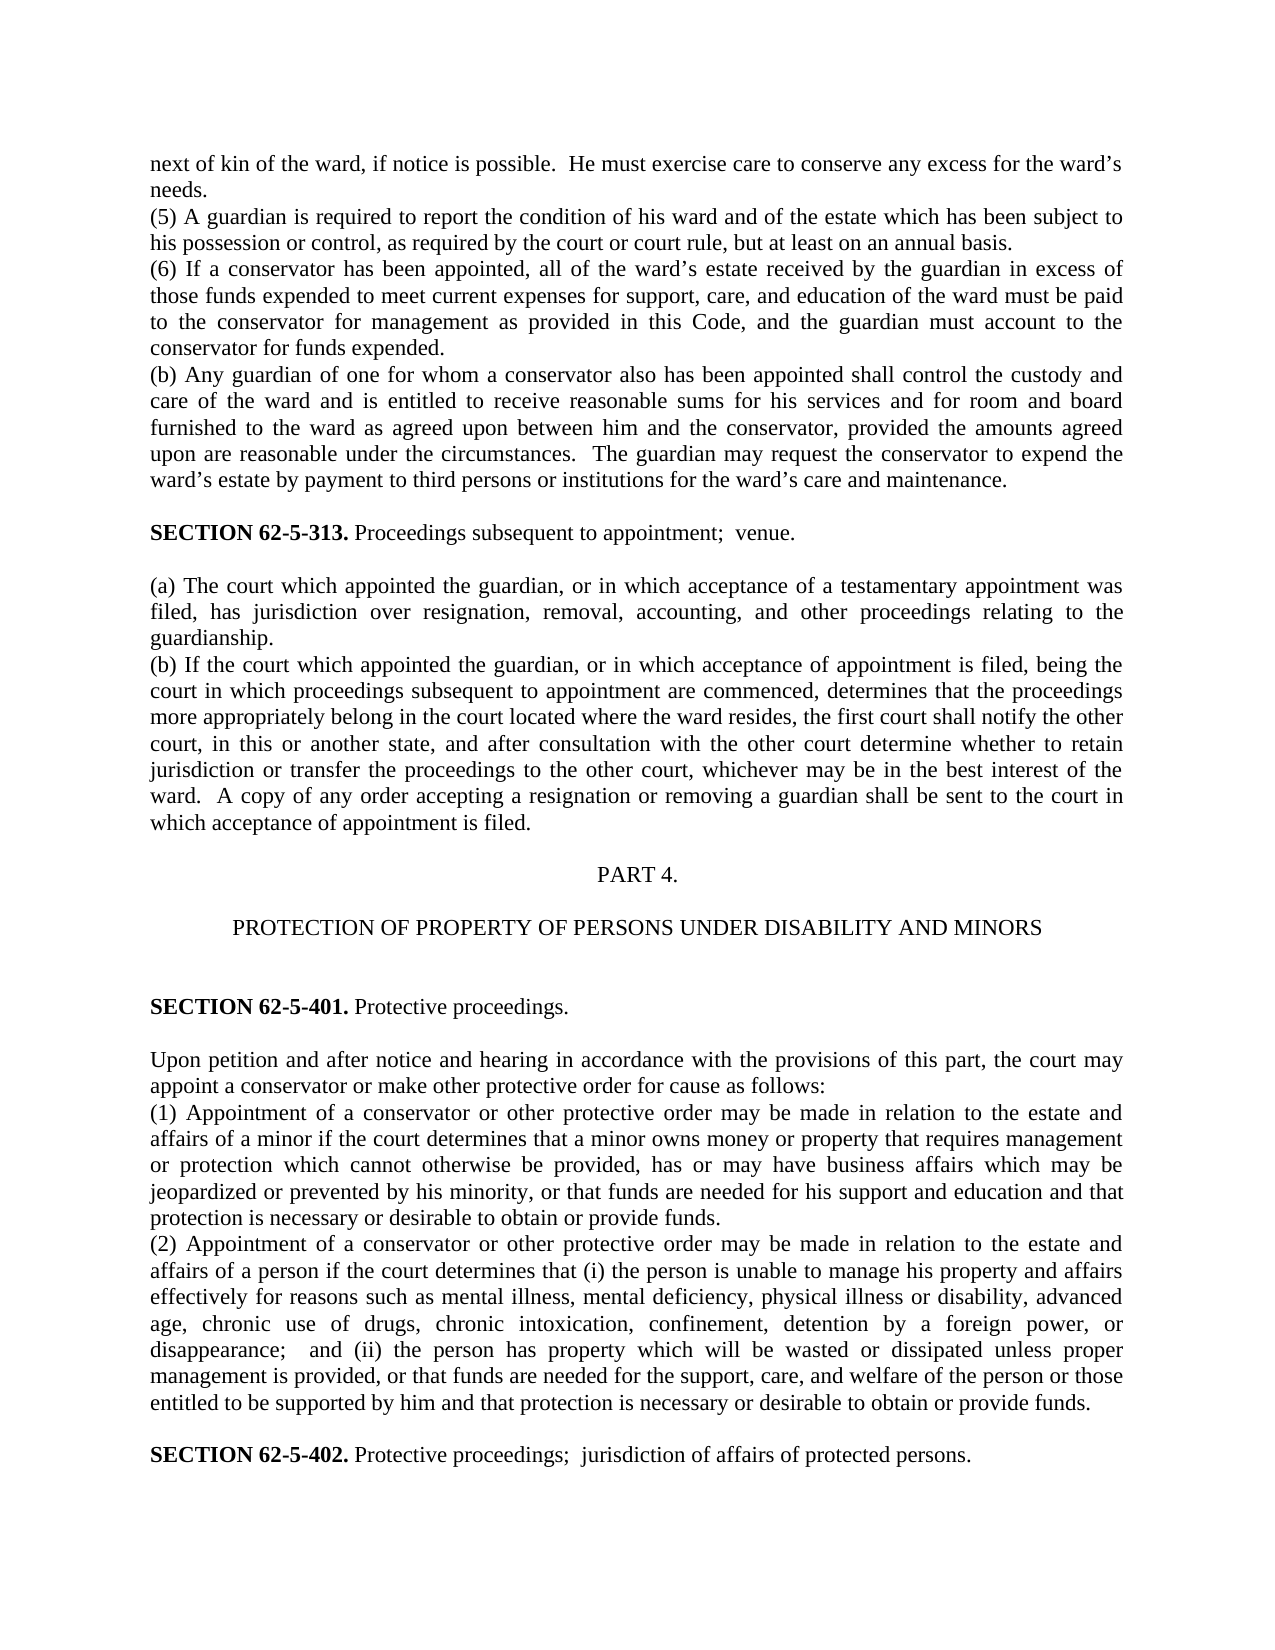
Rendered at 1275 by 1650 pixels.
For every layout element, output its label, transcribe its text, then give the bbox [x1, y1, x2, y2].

text (1) Appointment of a conservator or other protective order may be made in relation to the estate and affairs of a minor if the court determines that a minor owns money or property that requires management or protection which cannot otherwise be provided, has or may have business affairs which may be jeopardized or prevented by his minority, or that funds are needed for his support and education and that protection is necessary or desirable to obtain or provide funds. [150, 1099, 1125, 1231]
text (b) If the court which appointed the guardian, or in which acceptance of appointment is filed, being the court in which proceedings subsequent to appointment are commenced, determines that the proceedings more appropriately belong in the court located where the ward resides, the first court shall notify the other court, in this or another state, and after consultation with the other court determine whether to retain jurisdiction or transfer the proceedings to the other court, whichever may be in the best interest of the ward. A copy of any order accepting a resignation or removing a guardian shall be sent to the court in which acceptance of appointment is filed. [150, 651, 1125, 835]
text SECTION 62-5-313. Proceedings subsequent to appointment; venue. [150, 519, 1125, 545]
text (5) A guardian is required to report the condition of his ward and of the estate which has been subject to his possession or control, as required by the court or court rule, but at least on an annual basis. [150, 203, 1125, 255]
text SECTION 62-5-401. Protective proceedings. [150, 993, 1125, 1020]
text (a) The court which appointed the guardian, or in which acceptance of a testamentary appointment was filed, has jurisdiction over resignation, removal, accounting, and other proceedings relating to the guardianship. [150, 572, 1125, 651]
text (2) Appointment of a conservator or other protective order may be made in relation to the estate and affairs of a person if the court determines that (i) the person is unable to manage his property and affairs effectively for reasons such as mental illness, mental deficiency, physical illness or disability, advanced age, chronic use of drugs, chronic intoxication, confinement, detention by a foreign power, or disappearance; and (ii) the person has property which will be wasted or dissipated unless proper management is provided, or that funds are needed for the support, care, and welfare of the person or those entitled to be supported by him and that protection is necessary or desirable to obtain or provide funds. [150, 1231, 1125, 1415]
text SECTION 62-5-402. Protective proceedings; jurisdiction of affairs of protected persons. [150, 1441, 1125, 1468]
text Upon petition and after notice and hearing in accordance with the provisions of this part, the court may appoint a conservator or make other protective order for cause as follows: [150, 1046, 1125, 1099]
text PROTECTION OF PROPERTY OF PERSONS UNDER DISABILITY AND MINORS [150, 914, 1125, 941]
text (b) Any guardian of one for whom a conservator also has been appointed shall control the custody and care of the ward and is entitled to receive reasonable sums for his services and for room and board furnished to the ward as agreed upon between him and the conservator, provided the amounts agreed upon are reasonable under the circumstances. The guardian may request the conservator to expend the ward’s estate by payment to third persons or institutions for the ward’s care and maintenance. [150, 361, 1125, 493]
text PART 4. [150, 862, 1125, 888]
text (6) If a conservator has been appointed, all of the ward’s estate received by the guardian in excess of those funds expended to meet current expenses for support, care, and education of the ward must be paid to the conservator for management as provided in this Code, and the guardian must account to the conservator for funds expended. [150, 255, 1125, 361]
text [150, 150, 1125, 203]
